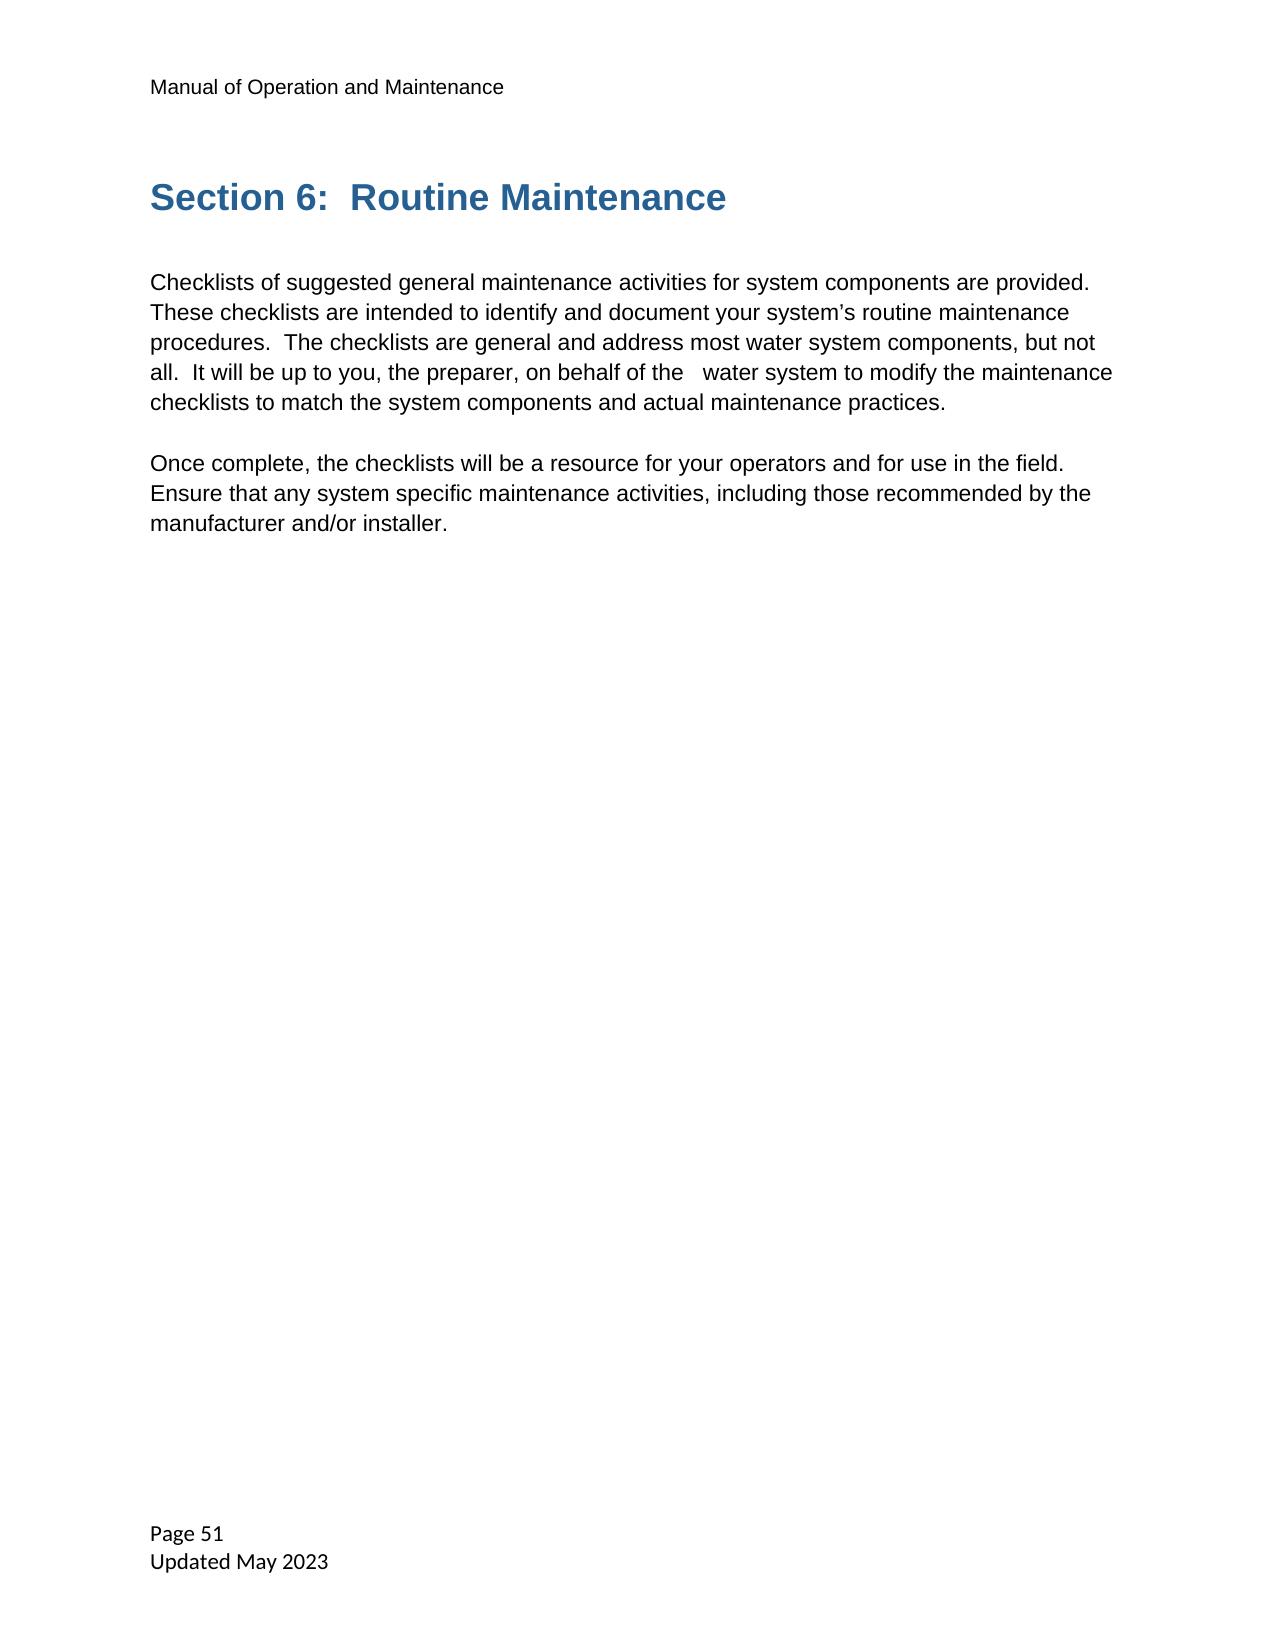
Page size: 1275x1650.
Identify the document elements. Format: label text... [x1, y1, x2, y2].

subtitle Section 6: Routine Maintenance [150, 175, 1125, 218]
text Checklists of suggested general maintenance activities for system components are provided. These checklists are intended to identify and document your system’s routine maintenance procedures. The checklists are general and address most water system components, but not all. It will be up to you, the preparer, on behalf of the water system to modify the maintenance checklists to match the system components and actual maintenance practices. [150, 268, 1125, 416]
text Once complete, the checklists will be a resource for your operators and for use in the field. Ensure that any system specific maintenance activities, including those recommended by the manufacturer and/or installer. [150, 450, 1125, 536]
